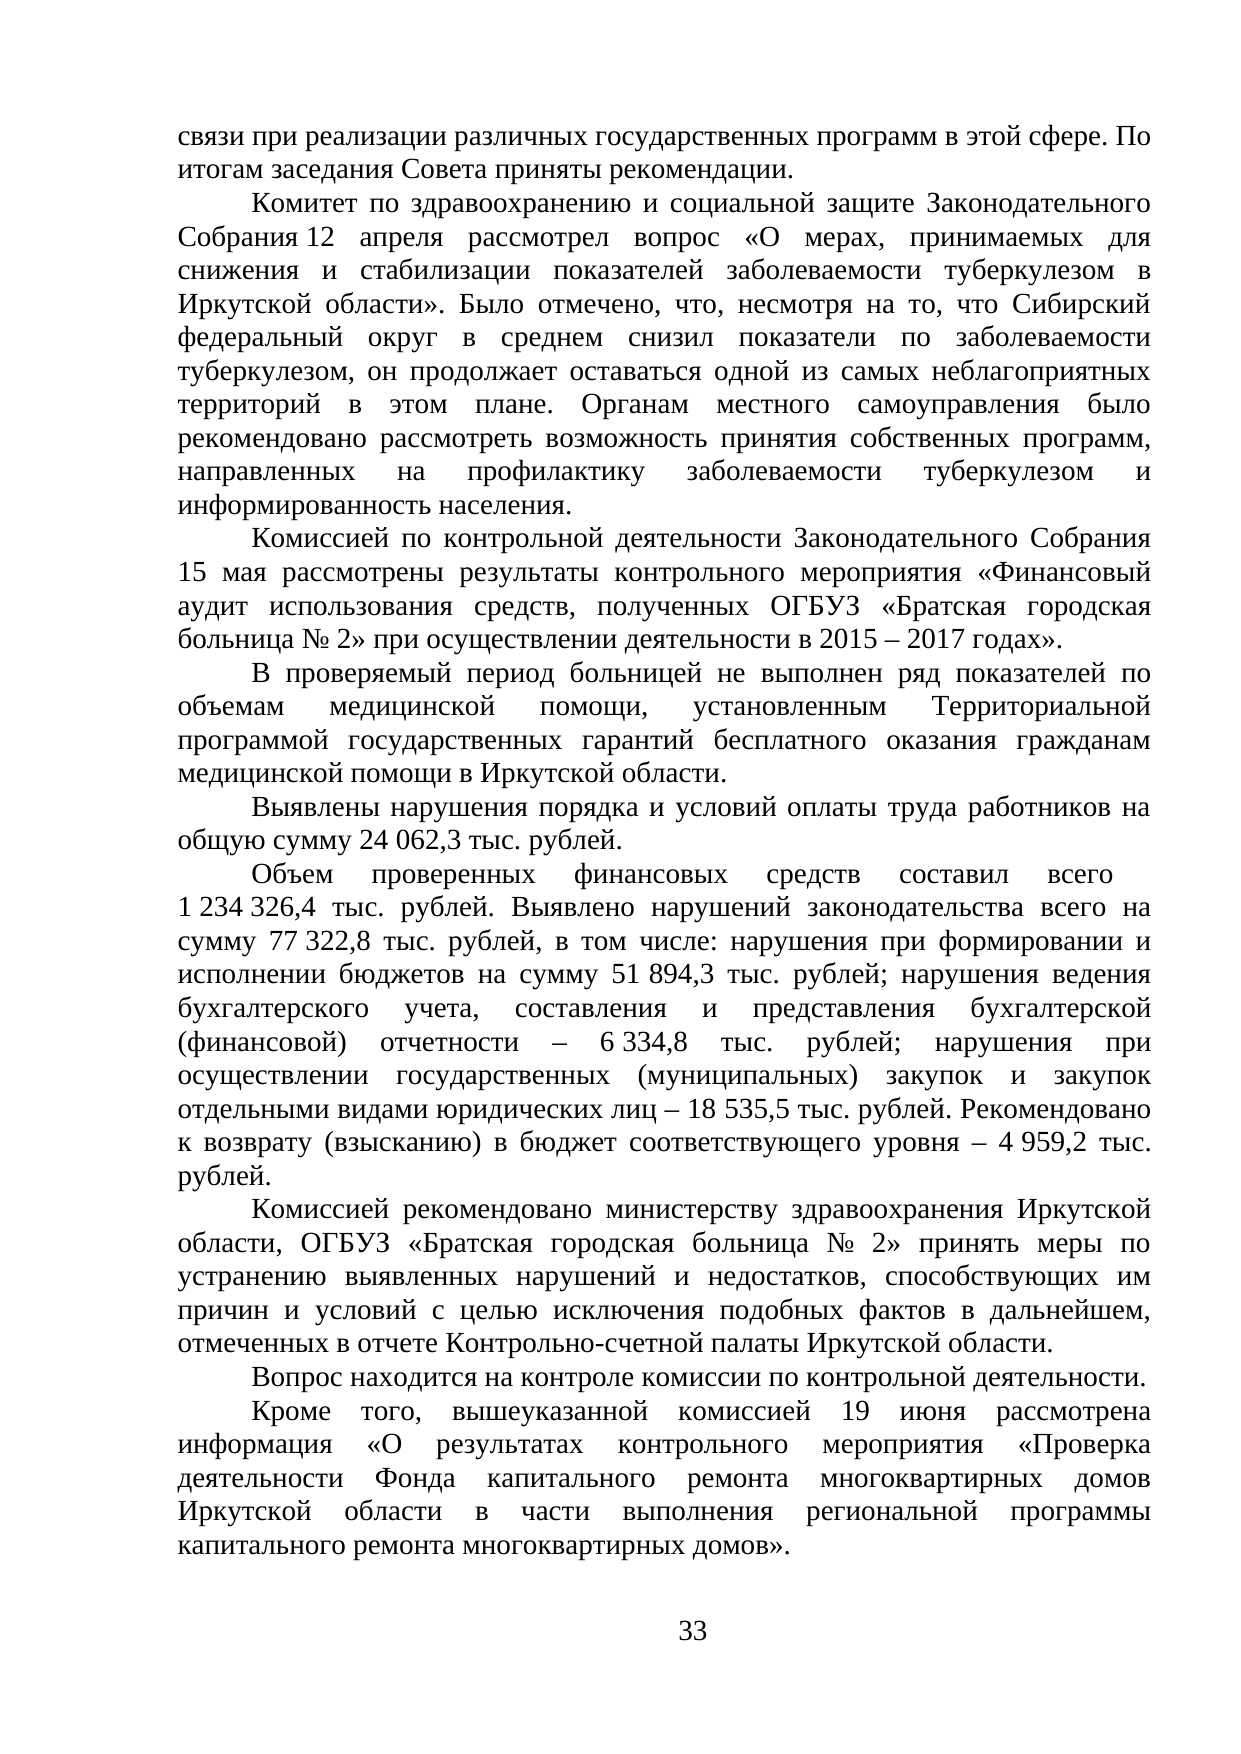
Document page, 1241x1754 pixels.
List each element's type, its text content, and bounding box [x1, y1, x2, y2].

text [177, 118, 1152, 185]
text Объем проверенных финансовых средств составил всего 1 234 326,4 тыс. рублей. Выявлено нарушений законодательства всего на сумму 77 322,8 тыс. рублей, в том числе: нарушения при формировании и исполнении бюджетов на сумму 51 894,3 тыс. рублей; нарушения ведения бухгалтерского учета, составления и представления бухгалтерской (финансовой) отчетности – 6 334,8 тыс. рублей; нарушения при осуществлении государственных (муниципальных) закупок и закупок отдельными видами юридических лиц – 18 535,5 тыс. рублей. Рекомендовано к возврату (взысканию) в бюджет соответствующего уровня – 4 959,2 тыс. рублей. [177, 856, 1152, 1191]
text Комитет по здравоохранению и социальной защите Законодательного Собрания 12 апреля рассмотрел вопрос «О мерах, принимаемых для снижения и стабилизации показателей заболеваемости туберкулезом в Иркутской области». Было отмечено, что, несмотря на то, что Сибирский федеральный округ в среднем снизил показатели по заболеваемости туберкулезом, он продолжает оставаться одной из самых неблагоприятных территорий в этом плане. Органам местного самоуправления было рекомендовано рассмотреть возможность принятия собственных программ, направленных на профилактику заболеваемости туберкулезом и информированность населения. [177, 185, 1152, 521]
text Кроме того, вышеуказанной комиссией 19 июня рассмотрена информация «О результатах контрольного мероприятия «Проверка деятельности Фонда капитального ремонта многоквартирных домов Иркутской области в части выполнения региональной программы капитального ремонта многоквартирных домов». [177, 1393, 1152, 1560]
text Выявлены нарушения порядка и условий оплаты труда работников на общую сумму 24 062,3 тыс. рублей. [177, 789, 1152, 856]
text Вопрос находится на контроле комиссии по контрольной деятельности. [177, 1359, 1152, 1393]
text Комиссией рекомендовано министерству здравоохранения Иркутской области, ОГБУЗ «Братская городская больница № 2» принять меры по устранению выявленных нарушений и недостатков, способствующих им причин и условий с целью исключения подобных фактов в дальнейшем, отмеченных в отчете Контрольно-счетной палаты Иркутской области. [177, 1191, 1152, 1359]
text Комиссией по контрольной деятельности Законодательного Собрания 15 мая рассмотрены результаты контрольного мероприятия «Финансовый аудит использования средств, полученных ОГБУЗ «Братская городская больница № 2» при осуществлении деятельности в 2015 – 2017 годах». [177, 521, 1152, 655]
text В проверяемый период больницей не выполнен ряд показателей по объемам медицинской помощи, установленным Территориальной программой государственных гарантий бесплатного оказания гражданам медицинской помощи в Иркутской области. [177, 655, 1152, 789]
